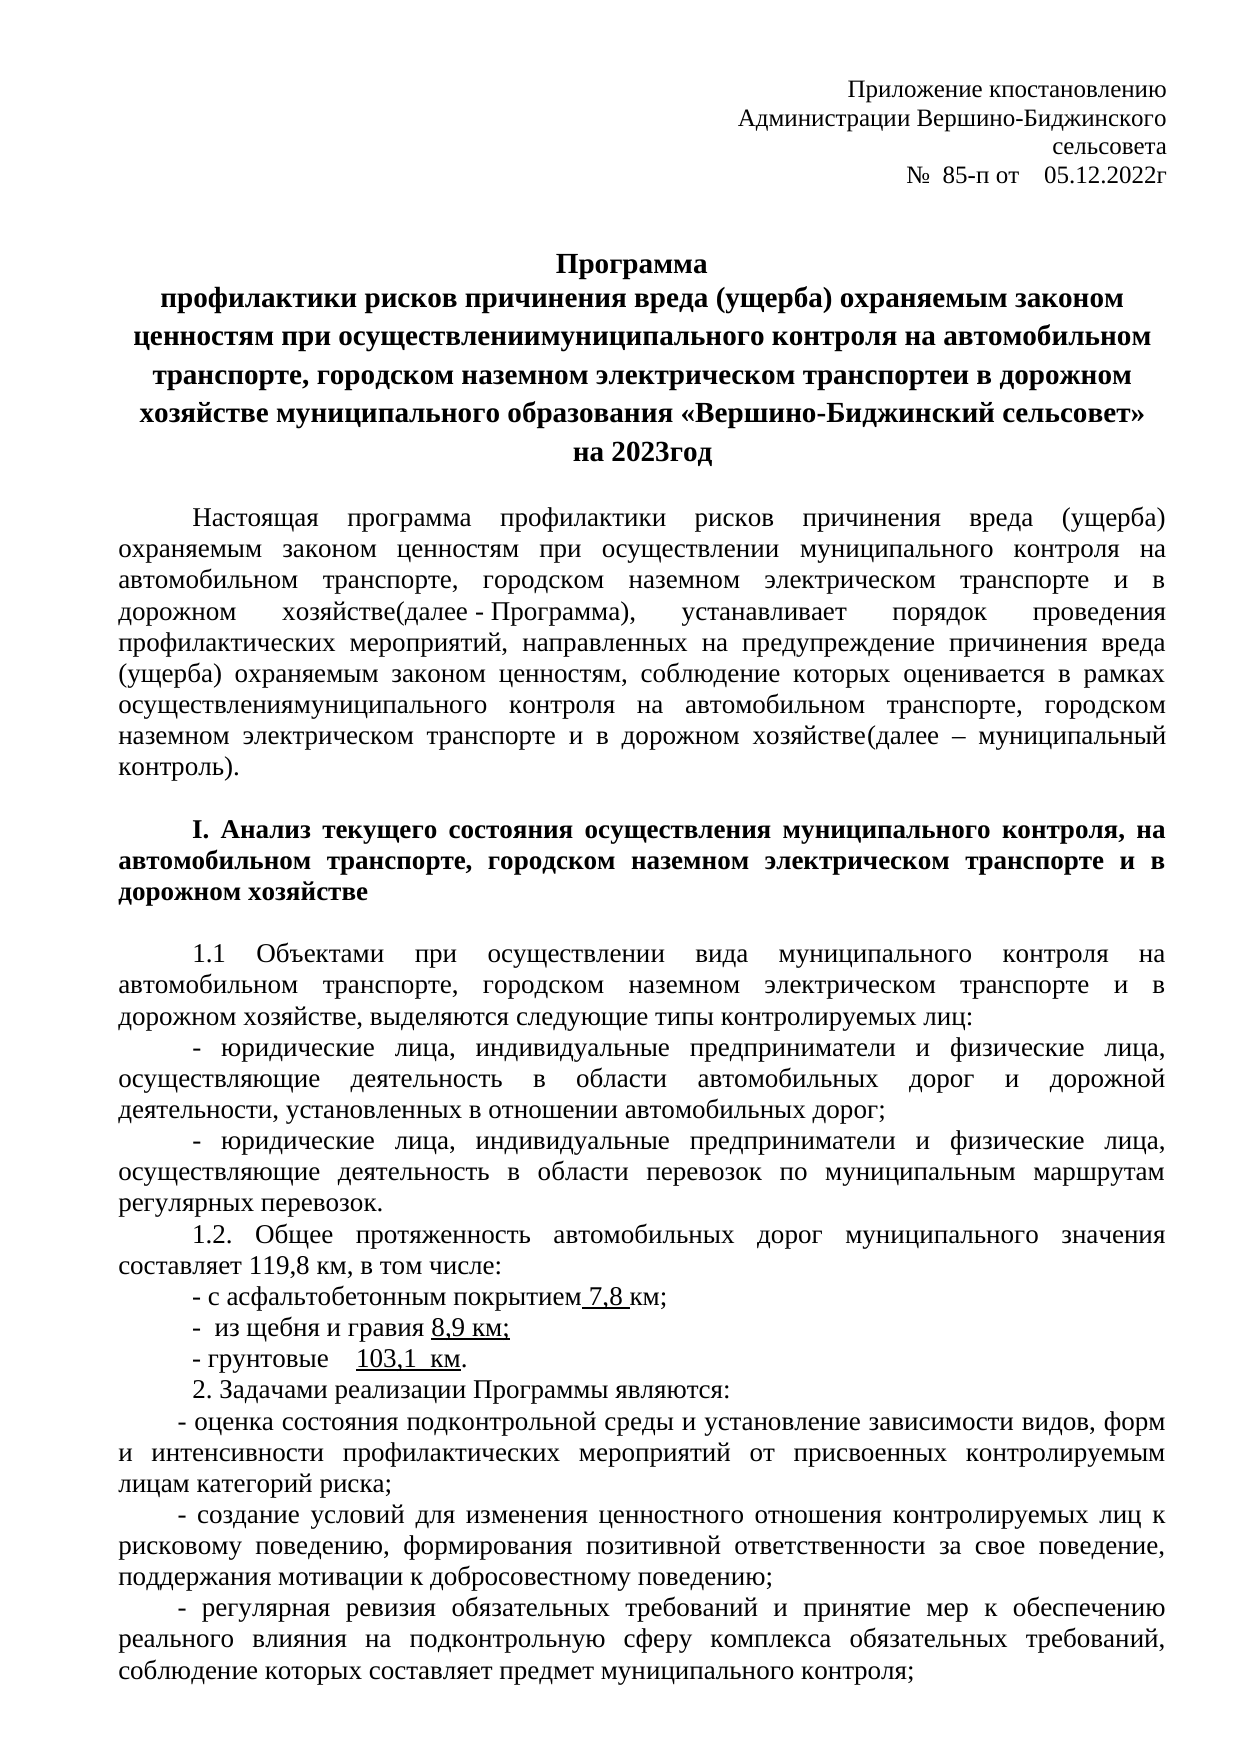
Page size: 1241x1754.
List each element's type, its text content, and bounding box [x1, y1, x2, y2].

text I. Анализ текущего состояния осуществления муниципального контроля, на автомобильном транспорте, городском наземном электрическом транспорте и в дорожном хозяйстве [118, 813, 1167, 906]
text Программа [118, 246, 1167, 280]
text Приложение кпостановлению Администрации Вершино-Биджинского сельсовета [634, 74, 1167, 160]
title профилактики рисков причинения вреда (ущерба) охраняемым законом ценностям при осуществлениимуниципального контроля на автомобильном транспорте, городском наземном электрическом транспортеи в дорожном хозяйстве муниципального образования «Вершино-Биджинский сельсовет» [118, 280, 1167, 429]
text 1.1 Объектами при осуществлении вида муниципального контроля на автомобильном транспорте, городском наземном электрическом транспорте и в дорожном хозяйстве, выделяются следующие типы контролируемых лиц: [118, 937, 1167, 1031]
text - юридические лица, индивидуальные предприниматели и физические лица, осуществляющие деятельность в области автомобильных дорог и дорожной деятельности, установленных в отношении автомобильных дорог; [118, 1031, 1167, 1124]
text - оценка состояния подконтрольной среды и установление зависимости видов, форм и интенсивности профилактических мероприятий от присвоенных контролируемым лицам категорий риска; [118, 1404, 1167, 1498]
text 1.2. Общее протяженность автомобильных дорог муниципального значения составляет 119,8 км, в том числе: [118, 1218, 1167, 1280]
text - создание условий для изменения ценностного отношения контролируемых лиц к рисковому поведению, формирования позитивной ответственности за свое поведение, поддержания мотивации к добросовестному поведению; [118, 1498, 1167, 1591]
text - с асфальтобетонным покрытием 7,8 км; [118, 1280, 1167, 1311]
text № 85-п от 05.12.2022г [634, 160, 1167, 189]
text - регулярная ревизия обязательных требований и принятие мер к обеспечению реального влияния на подконтрольную сферу комплекса обязательных требований, соблюдение которых составляет предмет муниципального контроля; [118, 1591, 1167, 1685]
title на 2023год [118, 434, 1167, 468]
text 2. Задачами реализации Программы являются: [118, 1373, 1167, 1404]
text - грунтовые 103,1 км. [118, 1342, 1167, 1373]
text - юридические лица, индивидуальные предприниматели и физические лица, осуществляющие деятельность в области перевозок по муниципальным маршрутам регулярных перевозок. [118, 1124, 1167, 1218]
text - из щебня и гравия 8,9 км; [118, 1311, 1167, 1342]
text Настоящая программа профилактики рисков причинения вреда (ущерба) охраняемым законом ценностям при осуществлении муниципального контроля на автомобильном транспорте, городском наземном электрическом транспорте и в дорожном хозяйстве(далее - Программа), устанавливает порядок проведения профилактических мероприятий, направленных на предупреждение причинения вреда (ущерба) охраняемым законом ценностям, соблюдение которых оценивается в рамках осуществлениямуниципального контроля на автомобильном транспорте, городском наземном электрическом транспорте и в дорожном хозяйстве(далее – муниципальный контроль). [118, 501, 1167, 782]
